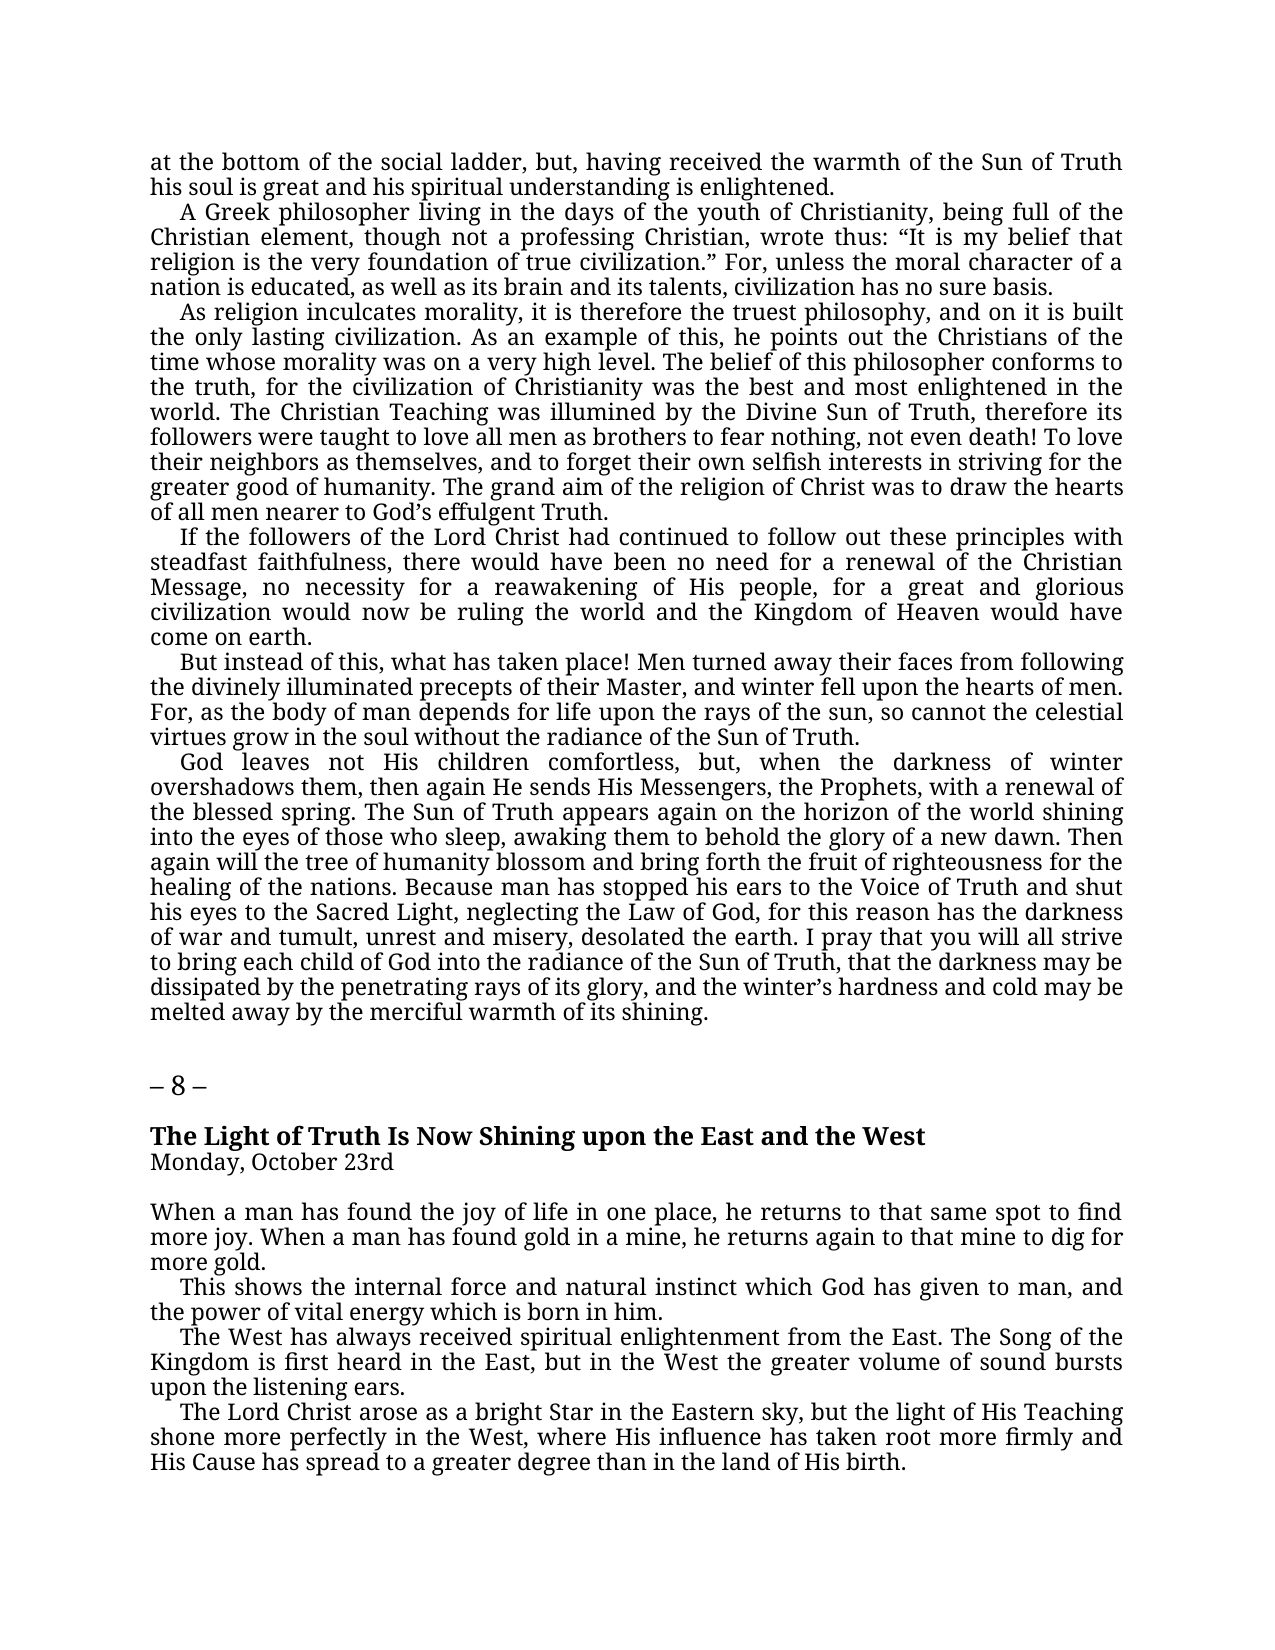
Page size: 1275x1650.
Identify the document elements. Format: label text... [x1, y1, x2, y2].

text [150, 150, 1125, 200]
text As religion inculcates morality, it is therefore the truest philosophy, and on it is built the only lasting civilization. As an example of this, he points out the Christians of the time whose morality was on a very high level. The belief of this philosopher conforms to the truth, for the civilization of Christianity was the best and most enlightened in the world. The Christian Teaching was illumined by the Divine Sun of Truth, therefore its followers were taught to love all men as brothers to fear nothing, not even death! To love their neighbors as themselves, and to forget their own selfish interests in striving for the greater good of humanity. The grand aim of the religion of Christ was to draw the hearts of all men nearer to God’s effulgent Truth. [150, 300, 1125, 525]
text But instead of this, what has taken place! Men turned away their faces from following the divinely illuminated precepts of their Master, and winter fell upon the hearts of men. For, as the body of man depends for life upon the rays of the sun, so cannot the celestial virtues grow in the soul without the radiance of the Sun of Truth. [150, 650, 1125, 750]
text If the followers of the Lord Christ had continued to follow out these principles with steadfast faithfulness, there would have been no need for a renewal of the Christian Message, no necessity for a reawakening of His people, for a great and glorious civilization would now be ruling the world and the Kingdom of Heaven would have come on earth. [150, 525, 1125, 650]
text A Greek philosopher living in the days of the youth of Christianity, being full of the Christian element, though not a professing Christian, wrote thus: “It is my belief that religion is the very foundation of true civilization.” For, unless the moral character of a nation is educated, as well as its brain and its talents, civilization has no sure basis. [150, 200, 1125, 300]
text God leaves not His children comfortless, but, when the darkness of winter overshadows them, then again He sends His Messengers, the Prophets, with a renewal of the blessed spring. The Sun of Truth appears again on the horizon of the world shining into the eyes of those who sleep, awaking them to behold the glory of a new dawn. Then again will the tree of humanity blossom and bring forth the fruit of righteousness for the healing of the nations. Because man has stopped his ears to the Voice of Truth and shut his eyes to the Sacred Light, neglecting the Law of God, for this reason has the darkness of war and tumult, unrest and misery, desolated the earth. I pray that you will all strive to bring each child of God into the radiance of the Sun of Truth, that the darkness may be dissipated by the penetrating rays of its glory, and the winter’s hardness and cold may be melted away by the merciful warmth of its shining. [150, 750, 1125, 1025]
text The West has always received spiritual enlightenment from the East. The Song of the Kingdom is first heard in the East, but in the West the greater volume of sound bursts upon the listening ears. [150, 1325, 1125, 1400]
text This shows the internal force and natural instinct which God has given to man, and the power of vital energy which is born in him. [150, 1275, 1125, 1325]
text The Lord Christ arose as a bright Star in the Eastern sky, but the light of His Teaching shone more perfectly in the West, where His influence has taken root more firmly and His Cause has spread to a greater degree than in the land of His birth. [150, 1400, 1125, 1475]
text When a man has found the joy of life in one place, he returns to that same spot to find more joy. When a man has found gold in a mine, he returns again to that mine to dig for more gold. [150, 1200, 1125, 1275]
